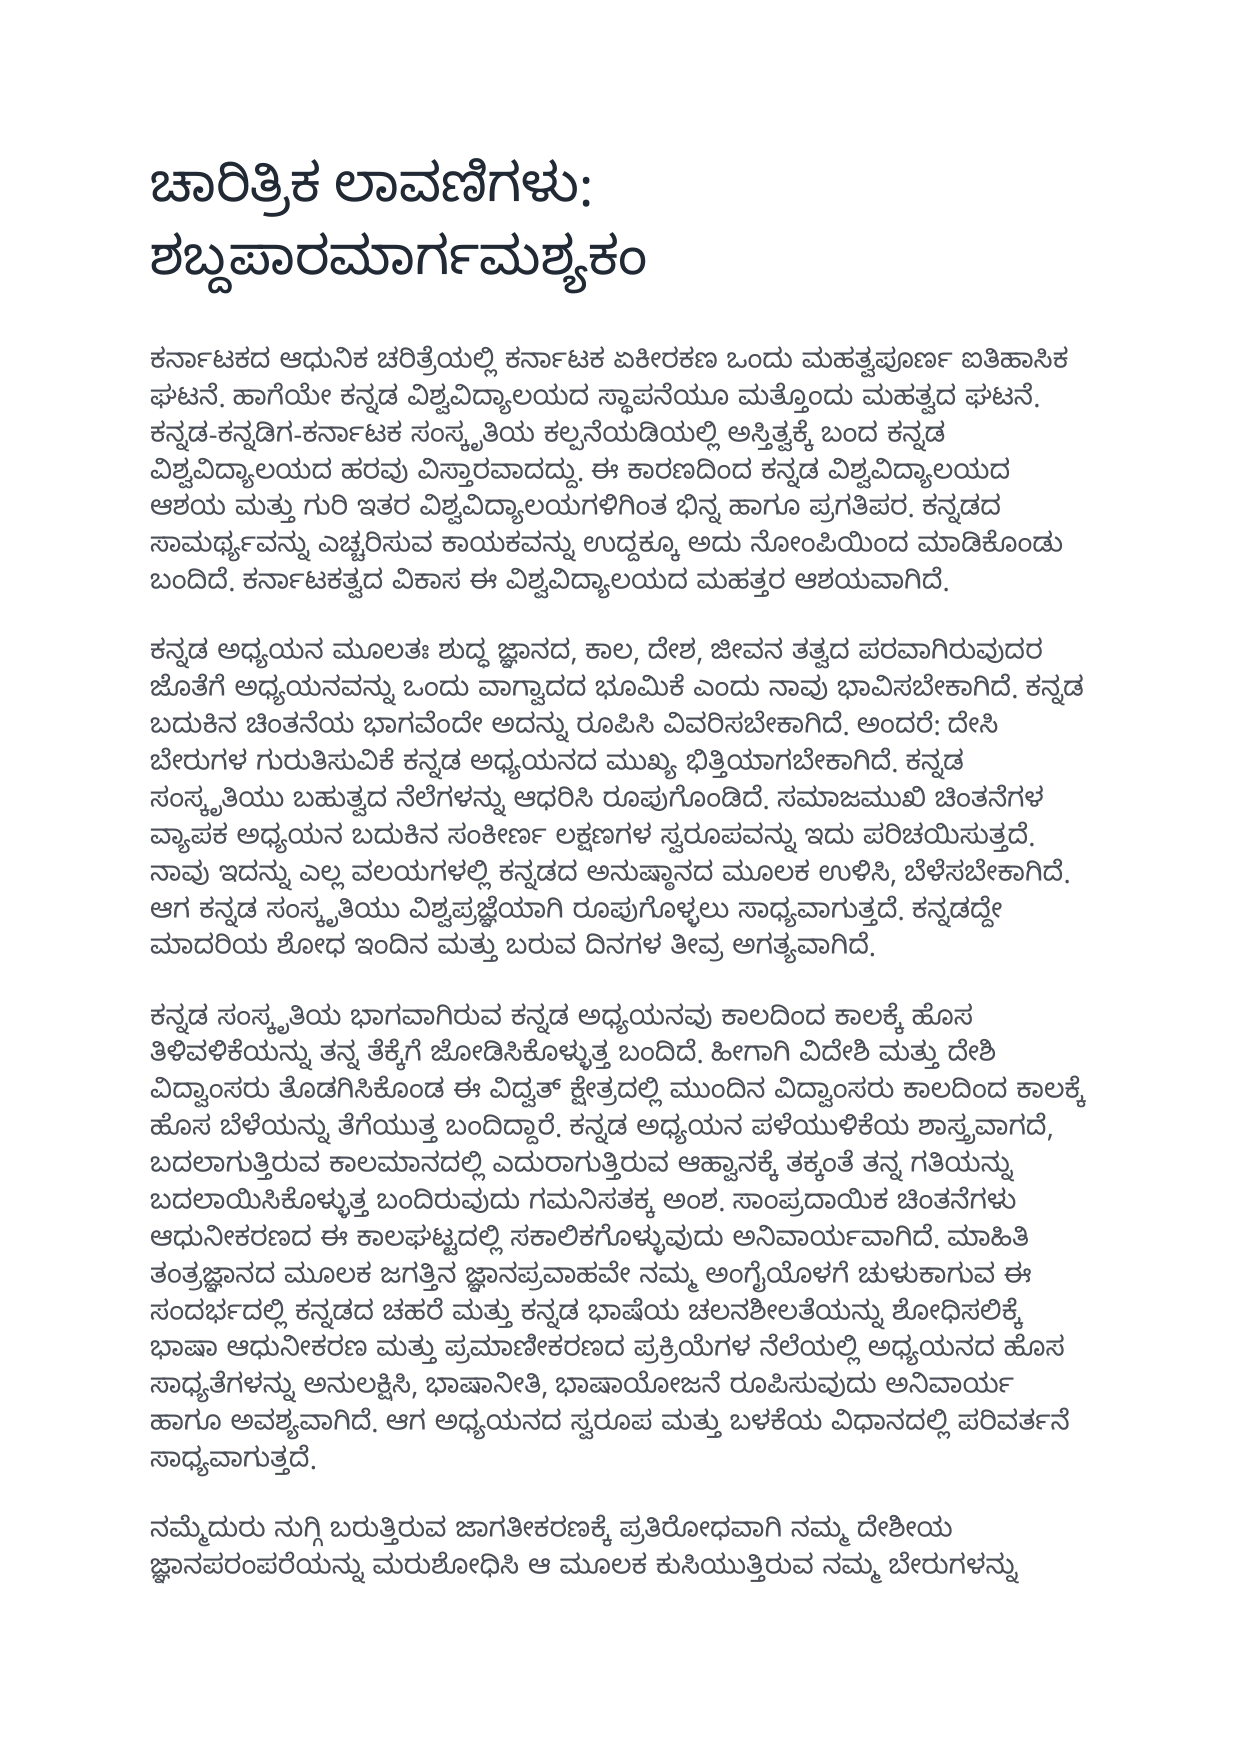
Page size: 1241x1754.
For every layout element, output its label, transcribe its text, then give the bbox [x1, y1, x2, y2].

text ಕನ್ನಡ ಅಧ್ಯಯನ ಮೂಲತಃ ಶುದ್ಧ ಜ್ಞಾನದ, ಕಾಲ, ದೇಶ, ಜೀವನ ತತ್ವದ ಪರವಾಗಿರುವುದರ ಜೊತೆಗೆ ಅಧ್ಯಯನವನ್ನು ಒಂದು ವಾಗ್ವಾದದ ಭೂಮಿಕೆ ಎಂದು ನಾವು ಭಾವಿಸಬೇಕಾಗಿದೆ. ಕನ್ನಡ ಬದುಕಿನ ಚಿಂತನೆಯ ಭಾಗವೆಂದೇ ಅದನ್ನು ರೂಪಿಸಿ ವಿವರಿಸಬೇಕಾಗಿದೆ. ಅಂದರೆ: ದೇಸಿ ಬೇರುಗಳ ಗುರುತಿಸುವಿಕೆ ಕನ್ನಡ ಅಧ್ಯಯನದ ಮುಖ್ಯ ಭಿತ್ತಿಯಾಗಬೇಕಾಗಿದೆ. ಕನ್ನಡ ಸಂಸ್ಕೃತಿಯು ಬಹುತ್ವದ ನೆಲೆಗಳನ್ನು ಆಧರಿಸಿ ರೂಪುಗೊಂಡಿದೆ. ಸಮಾಜಮುಖಿ ಚಿಂತನೆಗಳ ವ್ಯಾಪಕ ಅಧ್ಯಯನ ಬದುಕಿನ ಸಂಕೀರ್ಣ ಲಕ್ಷಣಗಳ ಸ್ವರೂಪವನ್ನು ಇದು ಪರಿಚಯಿಸುತ್ತದೆ. ನಾವು ಇದನ್ನು ಎಲ್ಲ ವಲಯಗಳಲ್ಲಿ ಕನ್ನಡದ ಅನುಷ್ಠಾನದ ಮೂಲಕ ಉಳಿಸಿ, ಬೆಳೆಸಬೇಕಾಗಿದೆ. ಆಗ ಕನ್ನಡ ಸಂಸ್ಕೃತಿಯು ವಿಶ್ವಪ್ರಜ್ಞೆಯಾಗಿ ರೂಪುಗೊಳ್ಳಲು ಸಾಧ್ಯವಾಗುತ್ತದೆ. ಕನ್ನಡದ್ದೇ ಮಾದರಿಯ ಶೋಧ ಇಂದಿನ ಮತ್ತು ಬರುವ ದಿನಗಳ ತೀವ್ರ ಅಗತ್ಯವಾಗಿದೆ. [150, 633, 1090, 965]
text ಕನ್ನಡ ಸಂಸ್ಕೃತಿಯ ಭಾಗವಾಗಿರುವ ಕನ್ನಡ ಅಧ್ಯಯನವು ಕಾಲದಿಂದ ಕಾಲಕ್ಕೆ ಹೊಸ ತಿಳಿವಳಿಕೆಯನ್ನು ತನ್ನ ತೆಕ್ಕೆಗೆ ಜೋಡಿಸಿಕೊಳ್ಳುತ್ತ ಬಂದಿದೆ. ಹೀಗಾಗಿ ವಿದೇಶಿ ಮತ್ತು ದೇಶಿ ವಿದ್ವಾಂಸರು ತೊಡಗಿಸಿಕೊಂಡ ಈ ವಿದ್ವತ್ ಕ್ಷೇತ್ರದಲ್ಲಿ ಮುಂದಿನ ವಿದ್ವಾಂಸರು ಕಾಲದಿಂದ ಕಾಲಕ್ಕೆ ಹೊಸ ಬೆಳೆಯನ್ನು ತೆಗೆಯುತ್ತ ಬಂದಿದ್ದಾರೆ. ಕನ್ನಡ ಅಧ್ಯಯನ ಪಳೆಯುಳಿಕೆಯ ಶಾಸ್ತ್ರವಾಗದೆ, ಬದಲಾಗುತ್ತಿರುವ ಕಾಲಮಾನದಲ್ಲಿ ಎದುರಾಗುತ್ತಿರುವ ಆಹ್ವಾನಕ್ಕೆ ತಕ್ಕಂತೆ ತನ್ನ ಗತಿಯನ್ನು ಬದಲಾಯಿಸಿಕೊಳ್ಳುತ್ತ ಬಂದಿರುವುದು ಗಮನಿಸತಕ್ಕ ಅಂಶ. ಸಾಂಪ್ರದಾಯಿಕ ಚಿಂತನೆಗಳು ಆಧುನೀಕರಣದ ಈ ಕಾಲಘಟ್ಟದಲ್ಲಿ ಸಕಾಲಿಕಗೊಳ್ಳುವುದು ಅನಿವಾರ್ಯವಾಗಿದೆ. ಮಾಹಿತಿ ತಂತ್ರಜ್ಞಾನದ ಮೂಲಕ ಜಗತ್ತಿನ ಜ್ಞಾನಪ್ರವಾಹವೇ ನಮ್ಮ ಅಂಗೈಯೊಳಗೆ ಚುಳುಕಾಗುವ ಈ ಸಂದರ್ಭದಲ್ಲಿ ಕನ್ನಡದ ಚಹರೆ ಮತ್ತು ಕನ್ನಡ ಭಾಷೆಯ ಚಲನಶೀಲತೆಯನ್ನು ಶೋಧಿಸಲಿಕ್ಕೆ ಭಾಷಾ ಆಧುನೀಕರಣ ಮತ್ತು ಪ್ರಮಾಣೀಕರಣದ ಪ್ರಕ್ರಿಯೆಗಳ ನೆಲೆಯಲ್ಲಿ ಅಧ್ಯಯನದ ಹೊಸ ಸಾಧ್ಯತೆಗಳನ್ನು ಅನುಲಕ್ಷಿಸಿ, ಭಾಷಾನೀತಿ, ಭಾಷಾಯೋಜನೆ ರೂಪಿಸುವುದು ಅನಿವಾರ್ಯ ಹಾಗೂ ಅವಶ್ಯವಾಗಿದೆ. ಆಗ ಅಧ್ಯಯನದ ಸ್ವರೂಪ ಮತ್ತು ಬಳಕೆಯ ವಿಧಾನದಲ್ಲಿ ಪರಿವರ್ತನೆ ಸಾಧ್ಯವಾಗುತ್ತದೆ. [150, 998, 1090, 1477]
text ಕರ್ನಾಟಕದ ಆಧುನಿಕ ಚರಿತ್ರೆಯಲ್ಲಿ ಕರ್ನಾಟಕ ಏಕೀರಕಣ ಒಂದು ಮಹತ್ವಪೂರ್ಣ ಐತಿಹಾಸಿಕ ಘಟನೆ. ಹಾಗೆಯೇ ಕನ್ನಡ ವಿಶ್ವವಿದ್ಯಾಲಯದ ಸ್ಥಾಪನೆಯೂ ಮತ್ತೊಂದು ಮಹತ್ವದ ಘಟನೆ. ಕನ್ನಡ-ಕನ್ನಡಿಗ-ಕರ್ನಾಟಕ ಸಂಸ್ಕೃತಿಯ ಕಲ್ಪನೆಯಡಿಯಲ್ಲಿ ಅಸ್ತಿತ್ವಕ್ಕೆ ಬಂದ ಕನ್ನಡ ವಿಶ್ವವಿದ್ಯಾಲಯದ ಹರವು ವಿಸ್ತಾರವಾದದ್ದು. ಈ ಕಾರಣದಿಂದ ಕನ್ನಡ ವಿಶ್ವವಿದ್ಯಾಲಯದ ಆಶಯ ಮತ್ತು ಗುರಿ ಇತರ ವಿಶ್ವವಿದ್ಯಾಲಯಗಳಿಗಿಂತ ಭಿನ್ನ ಹಾಗೂ ಪ್ರಗತಿಪರ. ಕನ್ನಡದ ಸಾಮರ್ಥ್ಯವನ್ನು ಎಚ್ಚರಿಸುವ ಕಾಯಕವನ್ನು ಉದ್ದಕ್ಕೂ ಅದು ನೋಂಪಿಯಿಂದ ಮಾಡಿಕೊಂಡು ಬಂದಿದೆ. ಕರ್ನಾಟಕತ್ವದ ವಿಕಾಸ ಈ ವಿಶ್ವವಿದ್ಯಾಲಯದ ಮಹತ್ತರ ಆಶಯವಾಗಿದೆ. [150, 341, 1090, 599]
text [150, 1511, 1090, 1584]
text ಚಾರಿತ್ರಿಕ ಲಾವಣಿಗಳು: ಶಬ್ದಪಾರಮಾರ್ಗಮಶ್ಯಕಂ [150, 150, 1090, 295]
